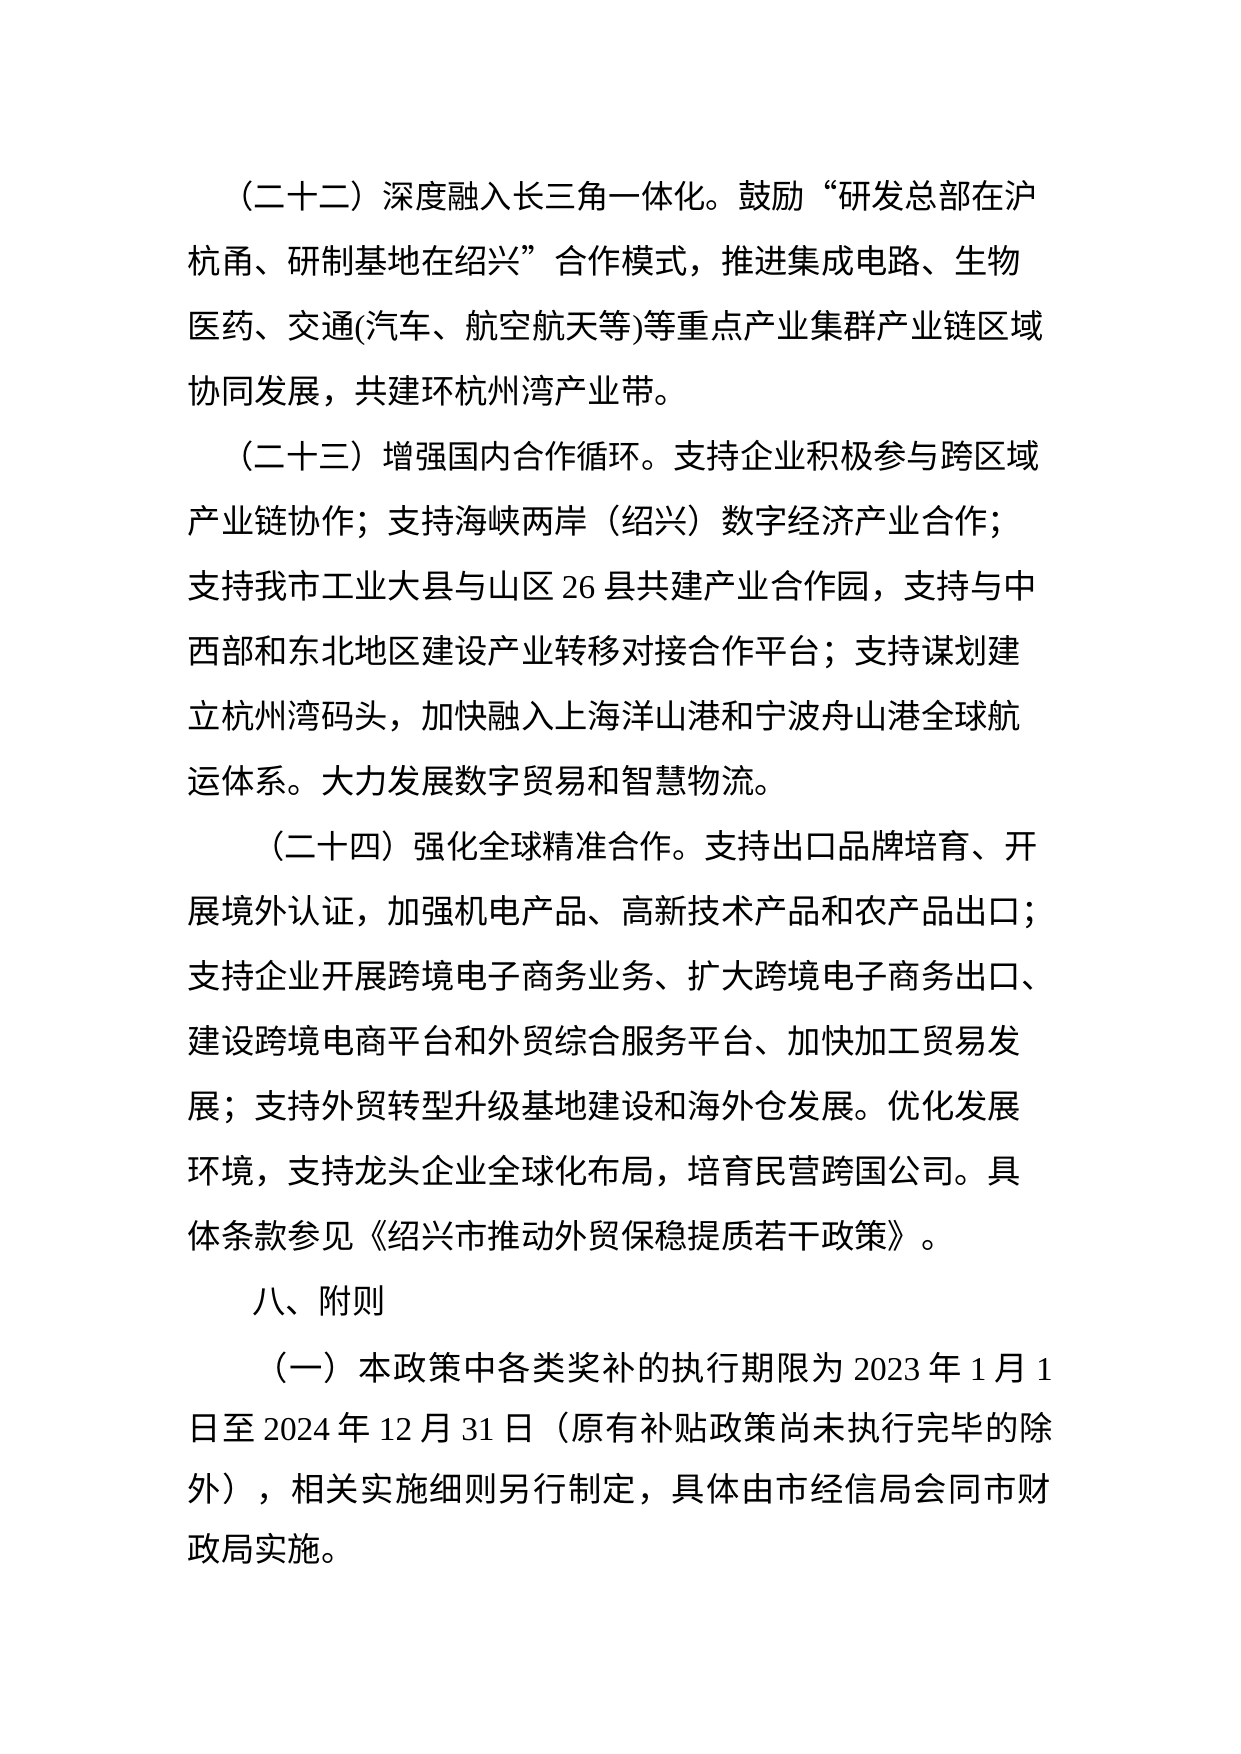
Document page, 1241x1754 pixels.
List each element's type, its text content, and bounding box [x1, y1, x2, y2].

text （一）本政策中各类奖补的执行期限为2023年1月1日至2024年12月31日（原有补贴政策尚未执行完毕的除外），相关实施细则另行制定，具体由市经信局会同市财政局实施。 [187, 1332, 1053, 1574]
text 八、附则 [187, 1267, 1053, 1332]
text （二十四）强化全球精准合作。支持出口品牌培育、开展境外认证，加强机电产品、高新技术产品和农产品出口；支持企业开展跨境电子商务业务、扩大跨境电子商务出口、建设跨境电商平台和外贸综合服务平台、加快加工贸易发展；支持外贸转型升级基地建设和海外仓发展。优化发展环境，支持龙头企业全球化布局，培育民营跨国公司。具体条款参见《绍兴市推动外贸保稳提质若干政策》。 [187, 812, 1053, 1267]
text （二十二）深度融入长三角一体化。鼓励“研发总部在沪杭甬、研制基地在绍兴”合作模式，推进集成电路、生物医药、交通(汽车、航空航天等)等重点产业集群产业链区域协同发展，共建环杭州湾产业带。 [187, 162, 1053, 422]
text （二十三）增强国内合作循环。支持企业积极参与跨区域产业链协作；支持海峡两岸（绍兴）数字经济产业合作；支持我市工业大县与山区 26 县共建产业合作园，支持与中西部和东北地区建设产业转移对接合作平台；支持谋划建立杭州湾码头，加快融入上海洋山港和宁波舟山港全球航运体系。大力发展数字贸易和智慧物流。 [187, 422, 1053, 812]
